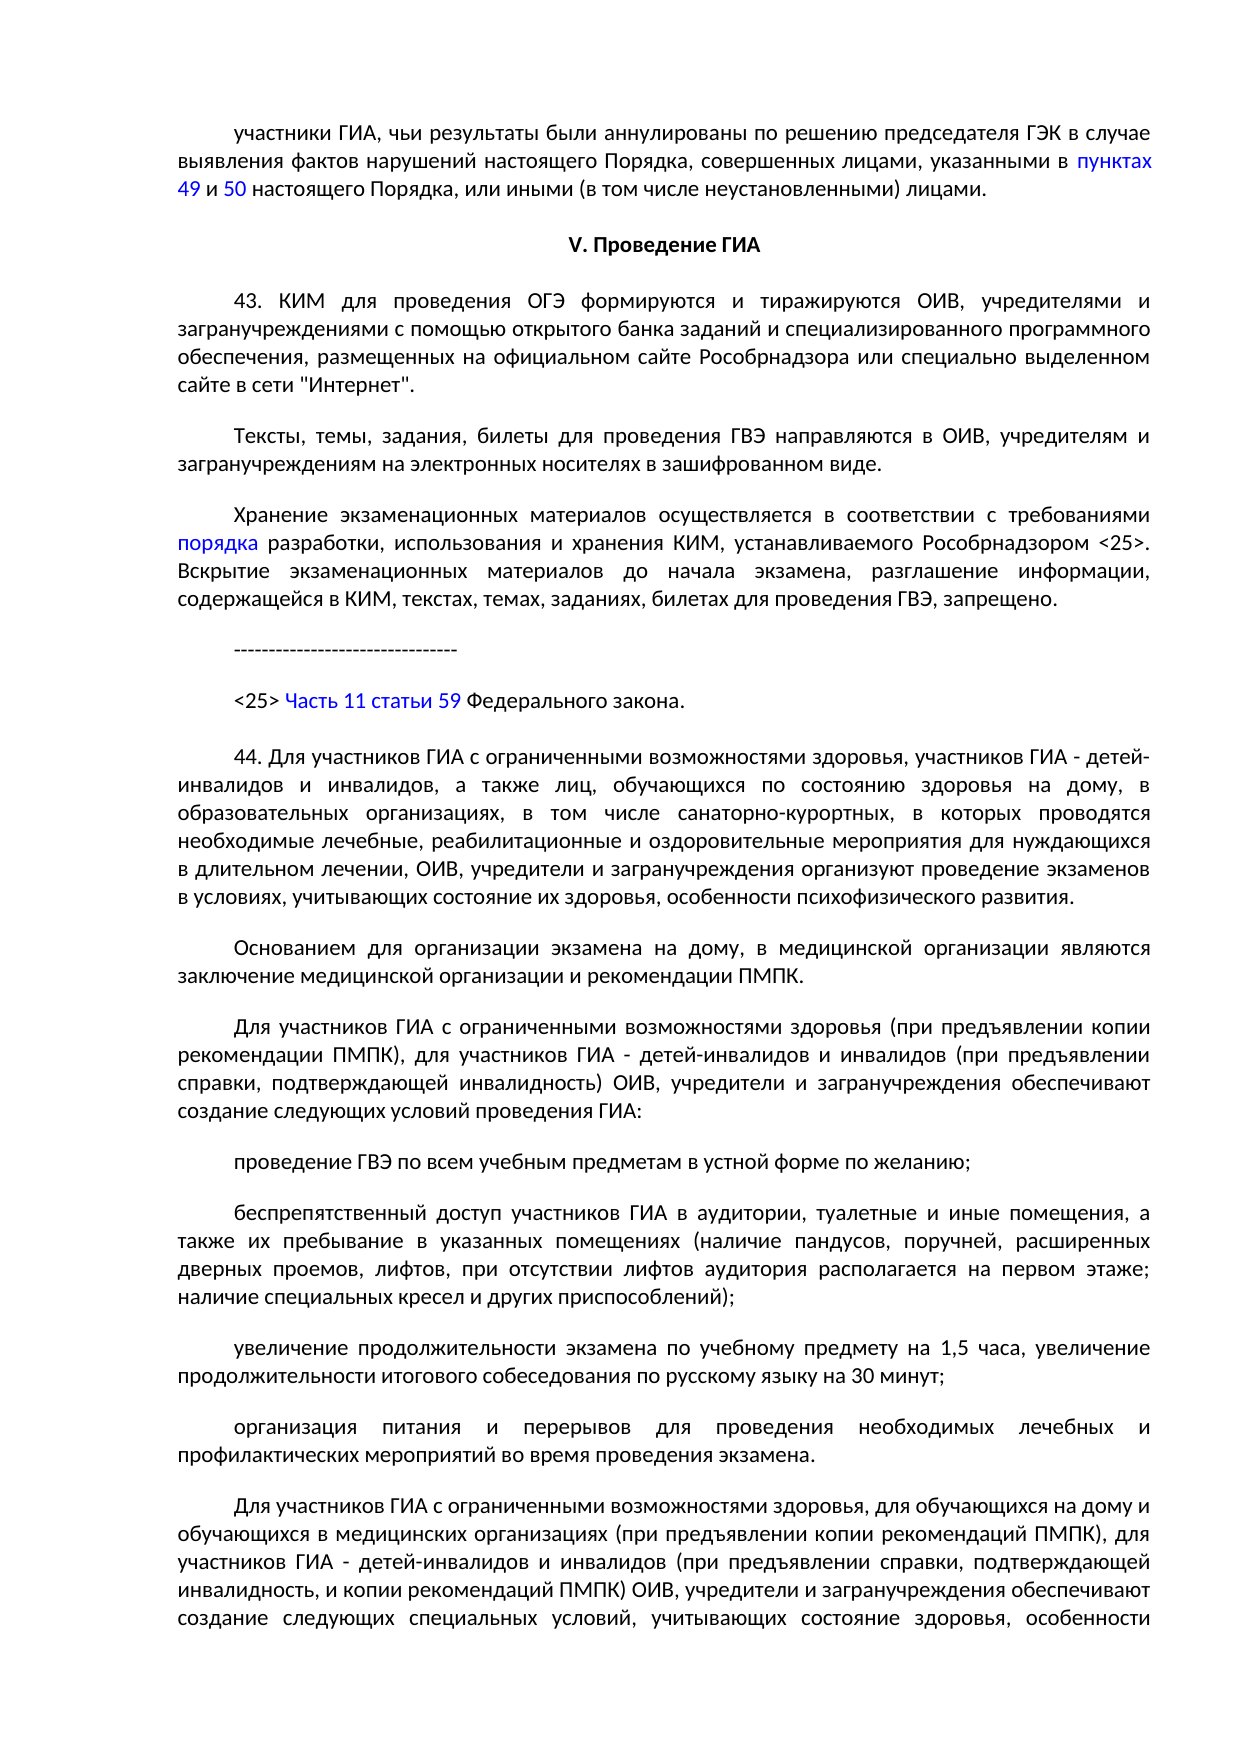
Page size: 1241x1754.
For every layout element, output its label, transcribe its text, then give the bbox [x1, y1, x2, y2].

text Для участников ГИА с ограниченными возможностями здоровья (при предъявлении копии рекомендации ПМПК), для участников ГИА - детей-инвалидов и инвалидов (при предъявлении справки, подтверждающей инвалидность) ОИВ, учредители и загранучреждения обеспечивают создание следующих условий проведения ГИА: [177, 1012, 1152, 1124]
text участники ГИА, чьи результаты были аннулированы по решению председателя ГЭК в случае выявления фактов нарушений настоящего Порядка, совершенных лицами, указанными в пунктах 49 и 50 настоящего Порядка, или иными (в том числе неустановленными) лицами. [177, 118, 1152, 202]
title V. Проведение ГИА [177, 230, 1152, 258]
text Основанием для организации экзамена на дому, в медицинской организации являются заключение медицинской организации и рекомендации ПМПК. [177, 933, 1152, 989]
text беспрепятственный доступ участников ГИА в аудитории, туалетные и иные помещения, а также их пребывание в указанных помещениях (наличие пандусов, поручней, расширенных дверных проемов, лифтов, при отсутствии лифтов аудитория располагается на первом этаже; наличие специальных кресел и других приспособлений); [177, 1198, 1152, 1310]
text проведение ГВЭ по всем учебным предметам в устной форме по желанию; [177, 1147, 1152, 1175]
text Хранение экзаменационных материалов осуществляется в соответствии с требованиями порядка разработки, использования и хранения КИМ, устанавливаемого Рособрнадзором <25>. Вскрытие экзаменационных материалов до начала экзамена, разглашение информации, содержащейся в КИМ, текстах, темах, заданиях, билетах для проведения ГВЭ, запрещено. [177, 500, 1152, 612]
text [177, 1491, 1152, 1631]
text -------------------------------- [177, 635, 1152, 663]
text увеличение продолжительности экзамена по учебному предмету на 1,5 часа, увеличение продолжительности итогового собеседования по русскому языку на 30 минут; [177, 1333, 1152, 1389]
text 44. Для участников ГИА с ограниченными возможностями здоровья, участников ГИА - детей-инвалидов и инвалидов, а также лиц, обучающихся по состоянию здоровья на дому, в образовательных организациях, в том числе санаторно-курортных, в которых проводятся необходимые лечебные, реабилитационные и оздоровительные мероприятия для нуждающихся в длительном лечении, ОИВ, учредители и загранучреждения организуют проведение экзаменов в условиях, учитывающих состояние их здоровья, особенности психофизического развития. [177, 742, 1152, 910]
text <25> Часть 11 статьи 59 Федерального закона. [177, 686, 1152, 714]
text Тексты, темы, задания, билеты для проведения ГВЭ направляются в ОИВ, учредителям и загранучреждениям на электронных носителях в зашифрованном виде. [177, 421, 1152, 477]
text 43. КИМ для проведения ОГЭ формируются и тиражируются ОИВ, учредителями и загранучреждениями с помощью открытого банка заданий и специализированного программного обеспечения, размещенных на официальном сайте Рособрнадзора или специально выделенном сайте в сети "Интернет". [177, 286, 1152, 398]
text организация питания и перерывов для проведения необходимых лечебных и профилактических мероприятий во время проведения экзамена. [177, 1412, 1152, 1468]
